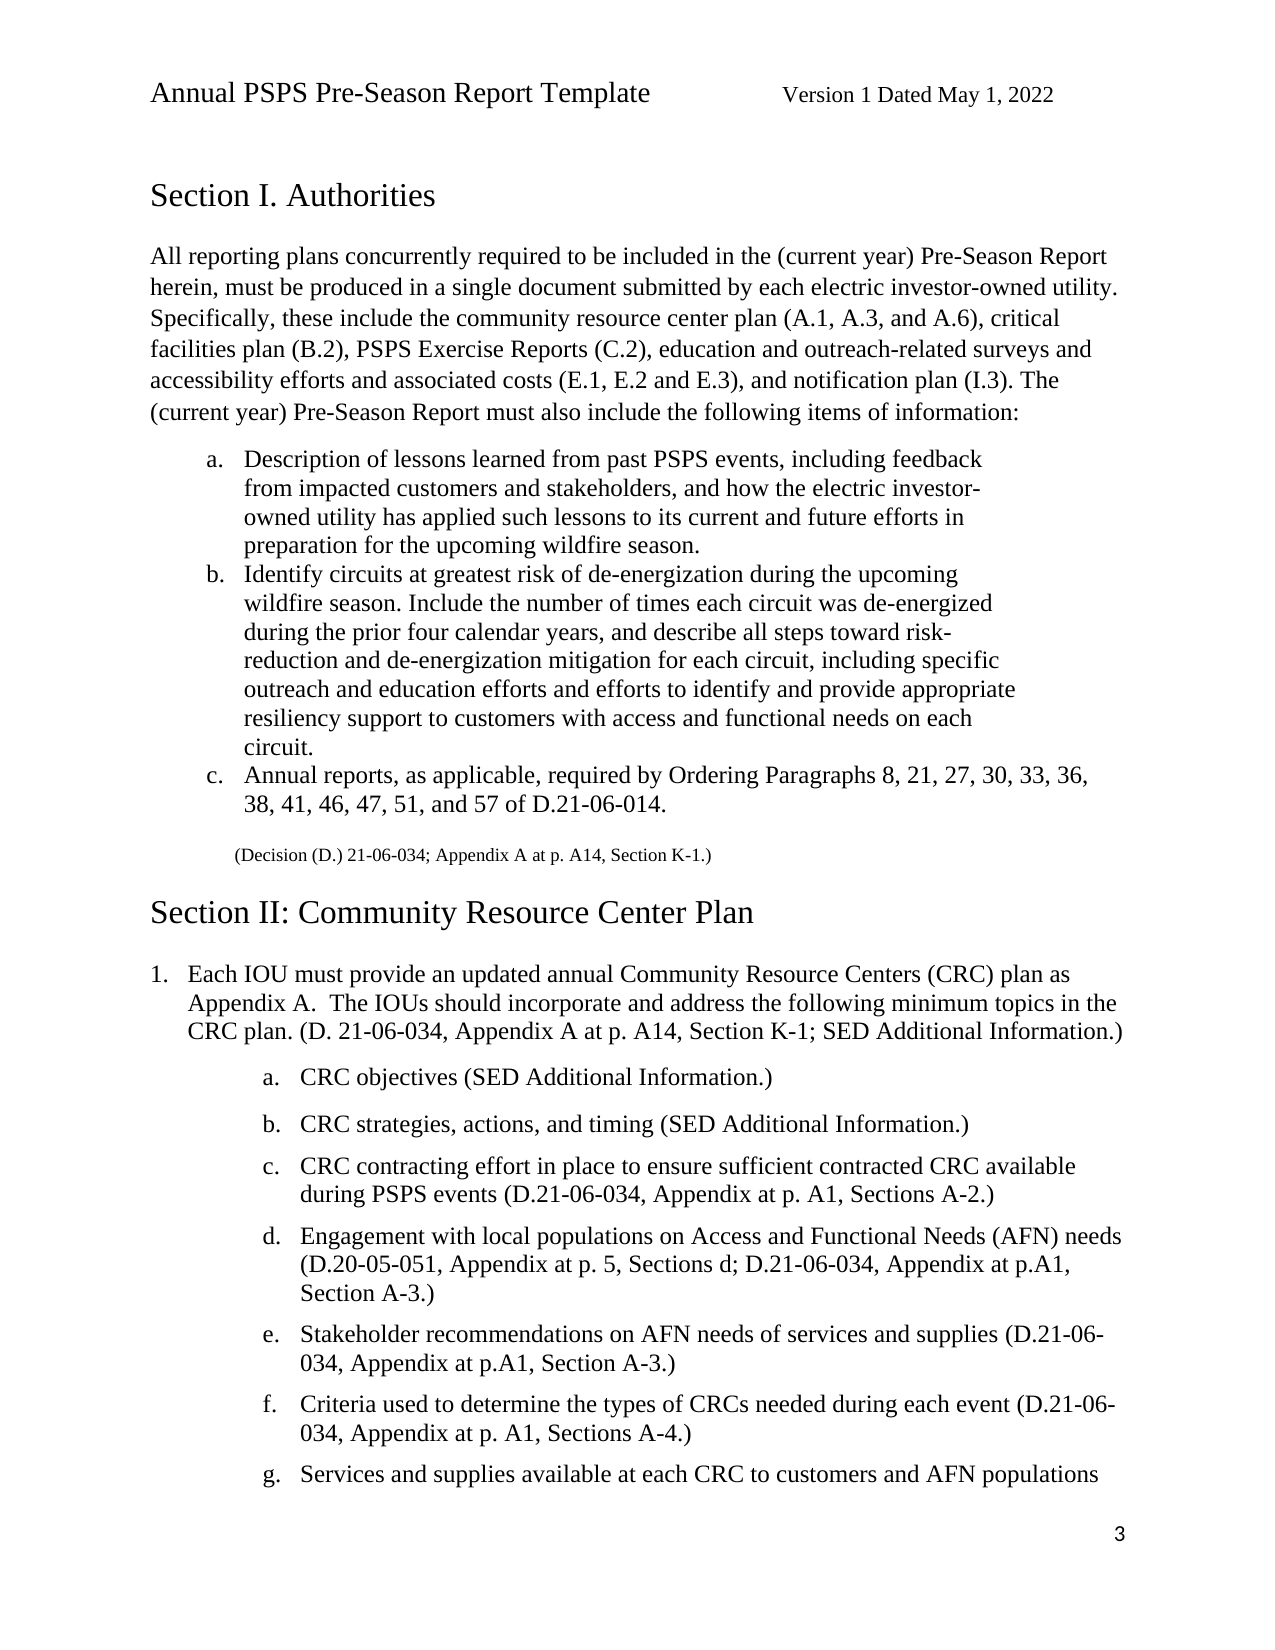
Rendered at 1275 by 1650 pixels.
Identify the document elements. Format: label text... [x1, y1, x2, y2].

list CRC strategies, actions, and timing (SED Additional Information.) [262, 1109, 1125, 1138]
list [262, 1459, 1125, 1488]
list Description of lessons learned from past PSPS events, including feedback from impacted customers and stakeholders, and how the electric investor-owned utility has applied such lessons to its current and future efforts in preparation for the upcoming wildfire season. [206, 444, 1021, 559]
list Stakeholder recommendations on AFN needs of services and supplies (D.21-06-034, Appendix at p.A1, Section A-3.) [262, 1319, 1125, 1377]
list Criteria used to determine the types of CRCs needed during each event (D.21-06-034, Appendix at p. A1, Sections A-4.) [262, 1389, 1125, 1447]
subtitle Section II: Community Resource Center Plan [150, 893, 1125, 931]
list CRC contracting effort in place to ensure sufficient contracted CRC available during PSPS events (D.21-06-034, Appendix at p. A1, Sections A-2.) [262, 1151, 1125, 1208]
list Each IOU must provide an updated annual Community Resource Centers (CRC) plan as Appendix A. The IOUs should incorporate and address the following minimum topics in the CRC plan. (D. 21-06-034, Appendix A at p. A14, Section K‐1; SED Additional Information.) [150, 959, 1125, 1045]
list Annual reports, as applicable, required by Ordering Paragraphs 8, 21, 27, 30, 33, 36, 38, 41, 46, 47, 51, and 57 of D.21-06-014. [206, 761, 1125, 818]
list All reporting plans concurrently required to be included in the (current year) Pre-Season Report herein, must be produced in a single document submitted by each electric investor-owned utility. Specifically, these include the community resource center plan (A.1, A.3, and A.6), critical facilities plan (B.2), PSPS Exercise Reports (C.2), education and outreach-related surveys and accessibility efforts and associated costs (E.1, E.2 and E.3), and notification plan (I.3). The (current year) Pre-Season Report must also include the following items of information: [150, 241, 1125, 425]
list Engagement with local populations on Access and Functional Needs (AFN) needs (D.20-05-051, Appendix at p. 5, Sections d; D.21-06-034, Appendix at p.A1, Section A-3.) [262, 1221, 1125, 1307]
text (Decision (D.) 21-06-034; Appendix A at p. A14, Section K‐1.) [234, 844, 1125, 866]
list CRC objectives (SED Additional Information.) [262, 1062, 1125, 1091]
list Identify circuits at greatest risk of de-energization during the upcoming wildfire season. Include the number of times each circuit was de-energized during the prior four calendar years, and describe all steps toward risk-reduction and de-energization mitigation for each circuit, including specific outreach and education efforts and efforts to identify and provide appropriate resiliency support to customers with access and functional needs on each circuit. [206, 559, 1021, 761]
subtitle Section I. Authorities [150, 175, 1125, 213]
